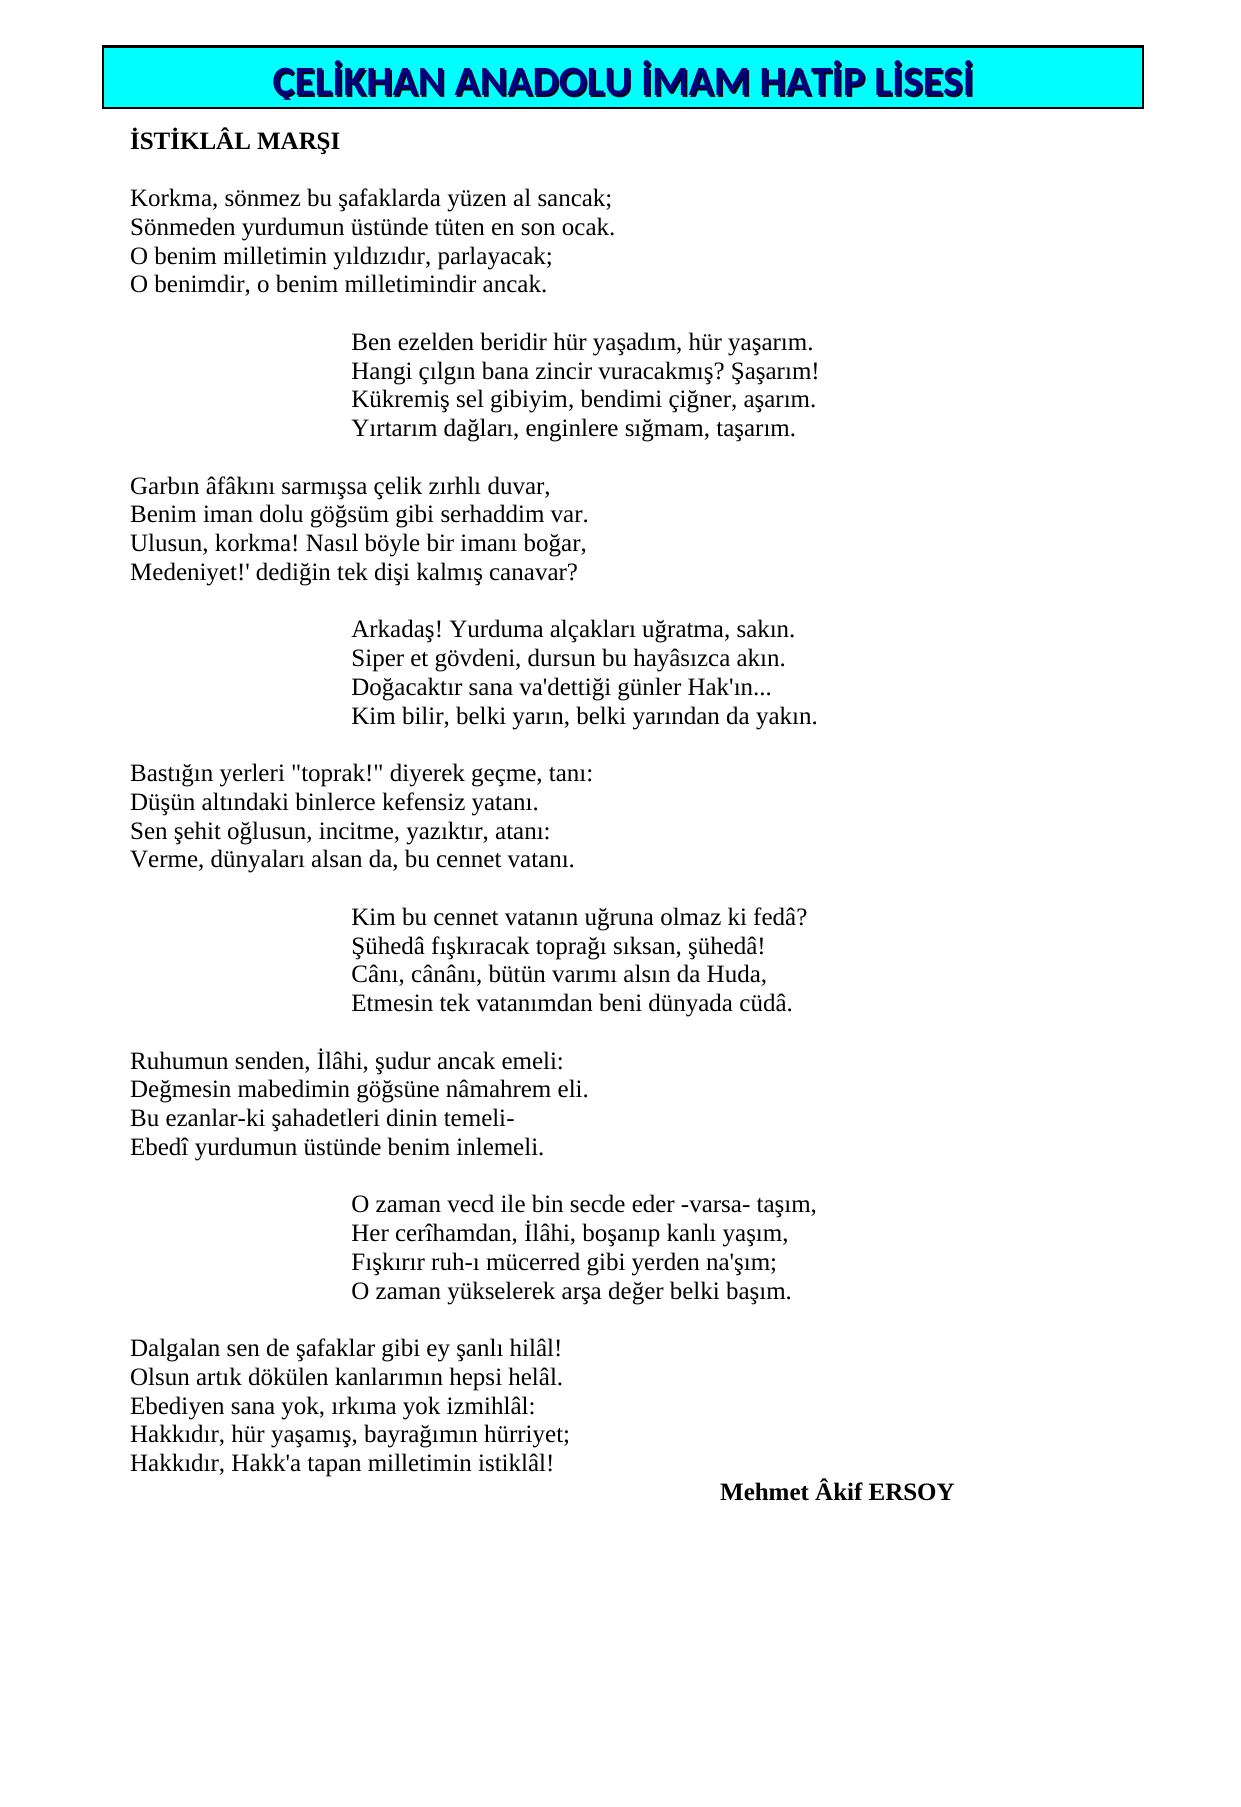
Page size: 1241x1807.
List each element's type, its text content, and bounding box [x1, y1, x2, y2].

text Olsun artık dökülen kanlarımın hepsi helâl. [130, 1362, 1174, 1391]
text Medeniyet!' dediğin tek dişi kalmış canavar? [130, 557, 1174, 586]
text Hangi çılgın bana zincir vuracakmış? Şaşarım! [277, 356, 1174, 384]
text Yırtarım dağları, enginlere sığmam, taşarım. [277, 413, 1174, 442]
text Düşün altındaki binlerce kefensiz yatanı. [130, 787, 1174, 816]
text Verme, dünyaları alsan da, bu cennet vatanı. [130, 844, 1174, 873]
text Ulusun, korkma! Nasıl böyle bir imanı boğar, [130, 528, 1174, 557]
text Ebediyen sana yok, ırkıma yok izmihlâl: [130, 1391, 1174, 1419]
text Ruhumun senden, İlâhi, şudur ancak emeli: [130, 1046, 1174, 1074]
text Bu ezanlar-ki şahadetleri dinin temeli- [130, 1103, 1174, 1132]
text Değmesin mabedimin göğsüne nâmahrem eli. [130, 1074, 1174, 1103]
text Kükremiş sel gibiyim, bendimi çiğner, aşarım. [277, 384, 1174, 413]
text Kim bilir, belki yarın, belki yarından da yakın. [277, 701, 1174, 729]
text O benimdir, o benim milletimindir ancak. [130, 269, 1174, 298]
text Mehmet Âkif ERSOY [646, 1477, 1174, 1506]
text Dalgalan sen de şafaklar gibi ey şanlı hilâl! [130, 1333, 1174, 1362]
text Her cerîhamdan, İlâhi, boşanıp kanlı yaşım, [277, 1218, 1174, 1247]
text Garbın âfâkını sarmışsa çelik zırhlı duvar, [130, 471, 1174, 499]
text İSTİKLÂL MARŞI [130, 126, 1174, 154]
text O zaman vecd ile bin secde eder -varsa- taşım, [277, 1189, 1174, 1218]
text Sen şehit oğlusun, incitme, yazıktır, atanı: [130, 816, 1174, 844]
text Cânı, cânânı, bütün varımı alsın da Huda, [277, 959, 1174, 988]
text Bastığın yerleri "toprak!" diyerek geçme, tanı: [130, 758, 1174, 787]
text Hakkıdır, hür yaşamış, bayrağımın hürriyet; [130, 1419, 1174, 1448]
text Fışkırır ruh-ı mücerred gibi yerden na'şım; [277, 1247, 1174, 1276]
text O benim milletimin yıldızıdır, parlayacak; [130, 241, 1174, 269]
text Sönmeden yurdumun üstünde tüten en son ocak. [130, 212, 1174, 241]
text O zaman yükselerek arşa değer belki başım. [277, 1276, 1174, 1304]
text Siper et gövdeni, dursun bu hayâsızca akın. [277, 643, 1174, 672]
text Ben ezelden beridir hür yaşadım, hür yaşarım. [277, 327, 1174, 356]
text Doğacaktır sana va'dettiği günler Hak'ın... [277, 672, 1174, 701]
text Benim iman dolu göğsüm gibi serhaddim var. [130, 499, 1174, 528]
text Korkma, sönmez bu şafaklarda yüzen al sancak; [130, 183, 1174, 212]
text Arkadaş! Yurduma alçakları uğratma, sakın. [277, 614, 1174, 643]
text Kim bu cennet vatanın uğruna olmaz ki fedâ? [277, 902, 1174, 931]
text Etmesin tek vatanımdan beni dünyada cüdâ. [277, 988, 1174, 1017]
text Ebedî yurdumun üstünde benim inlemeli. [130, 1132, 1174, 1161]
text Hakkıdır, Hakk'a tapan milletimin istiklâl! [130, 1448, 1174, 1477]
text Şühedâ fışkıracak toprağı sıksan, şühedâ! [277, 931, 1174, 959]
